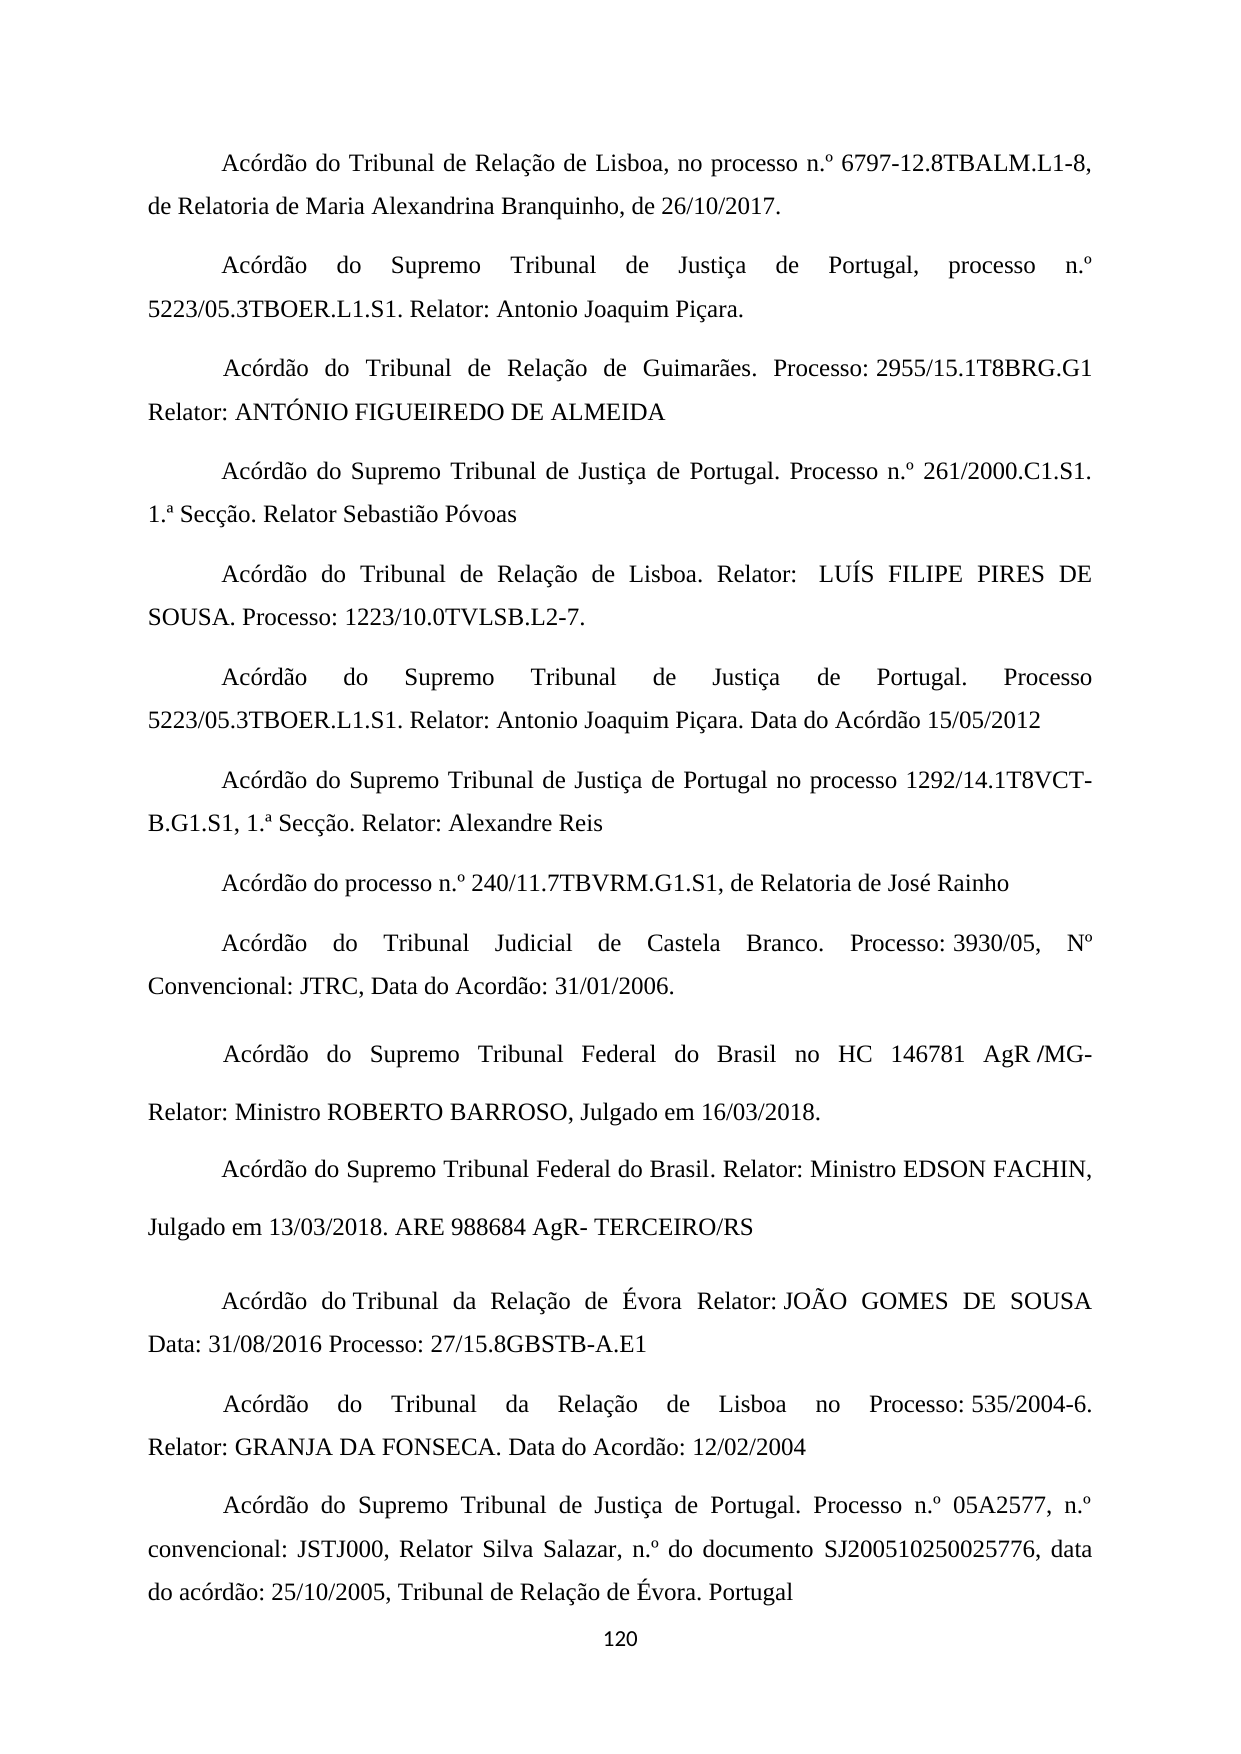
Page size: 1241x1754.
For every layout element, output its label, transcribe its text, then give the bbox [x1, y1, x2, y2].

text Acórdão do Supremo Tribunal Federal do Brasil. Relator: Ministro EDSON FACHIN, Julgado em 13/03/2018. ARE 988684 AgR- TERCEIRO/RS [148, 1154, 1092, 1240]
text Acórdão do Supremo Tribunal de Justiça de Portugal, processo n.º 5223/05.3TBOER.L1.S1. Relator: Antonio Joaquim Piçara. [148, 251, 1092, 322]
text Acórdão do Supremo Tribunal de Justiça de Portugal. Processo 5223/05.3TBOER.L1.S1. Relator: Antonio Joaquim Piçara. Data do Acórdão 15/05/2012 [148, 662, 1092, 734]
text Acórdão do Tribunal de Relação de Guimarães. Processo: 2955/15.1T8BRG.G1 Relator: ANTÓNIO FIGUEIREDO DE ALMEIDA [148, 353, 1092, 425]
text Acórdão do Supremo Tribunal de Justiça de Portugal. Processo n.º 05A2577, n.º convencional: JSTJ000, Relator Silva Salazar, n.º do documento SJ200510250025776, data do acórdão: 25/10/2005, Tribunal de Relação de Évora. Portugal [148, 1519, 1092, 1606]
text Acórdão do processo n.º 240/11.7TBVRM.G1.S1, de Relatoria de José Rainho [148, 868, 1092, 897]
text Acórdão do Tribunal de Relação de Lisboa, no processo n.º 6797-12.8TBALM.L1-8, de Relatoria de Maria Alexandrina Branquinho, de 26/10/2017. [148, 148, 1092, 219]
text Acórdão do Tribunal Judicial de Castela Branco. Processo: 3930/05, Nº Convencional: JTRC, Data do Acordão: 31/01/2006. [148, 928, 1092, 1000]
text Acórdão do Supremo Tribunal Federal do Brasil no HC 146781 AgR /MG-Relator: Ministro ROBERTO BARROSO, Julgado em 16/03/2018. [148, 1039, 1092, 1125]
text Acórdão do Tribunal de Relação de Lisboa. Relator: LUÍS FILIPE PIRES DE SOUSA. Processo: 1223/10.0TVLSB.L2-7. [148, 559, 1092, 631]
text Acórdão do Tribunal da Relação de Évora Relator: JOÃO GOMES DE SOUSA Data: 31/08/2016 Processo: 27/15.8GBSTB-A.E1 [148, 1286, 1092, 1358]
text Acórdão do Supremo Tribunal de Justiça de Portugal. Processo n.º 261/2000.C1.S1. 1.ª Secção. Relator Sebastião Póvoas [148, 456, 1092, 528]
text Acórdão do Supremo Tribunal de Justiça de Portugal no processo 1292/14.1T8VCT-B.G1.S1, 1.ª Secção. Relator: Alexandre Reis [148, 765, 1092, 837]
subtitle Acórdão do Tribunal da Relação de Lisboa no Processo: 535/2004-6. Relator: GRANJA DA FONSECA. Data do Acordão: 12/02/2004 [148, 1389, 1092, 1461]
